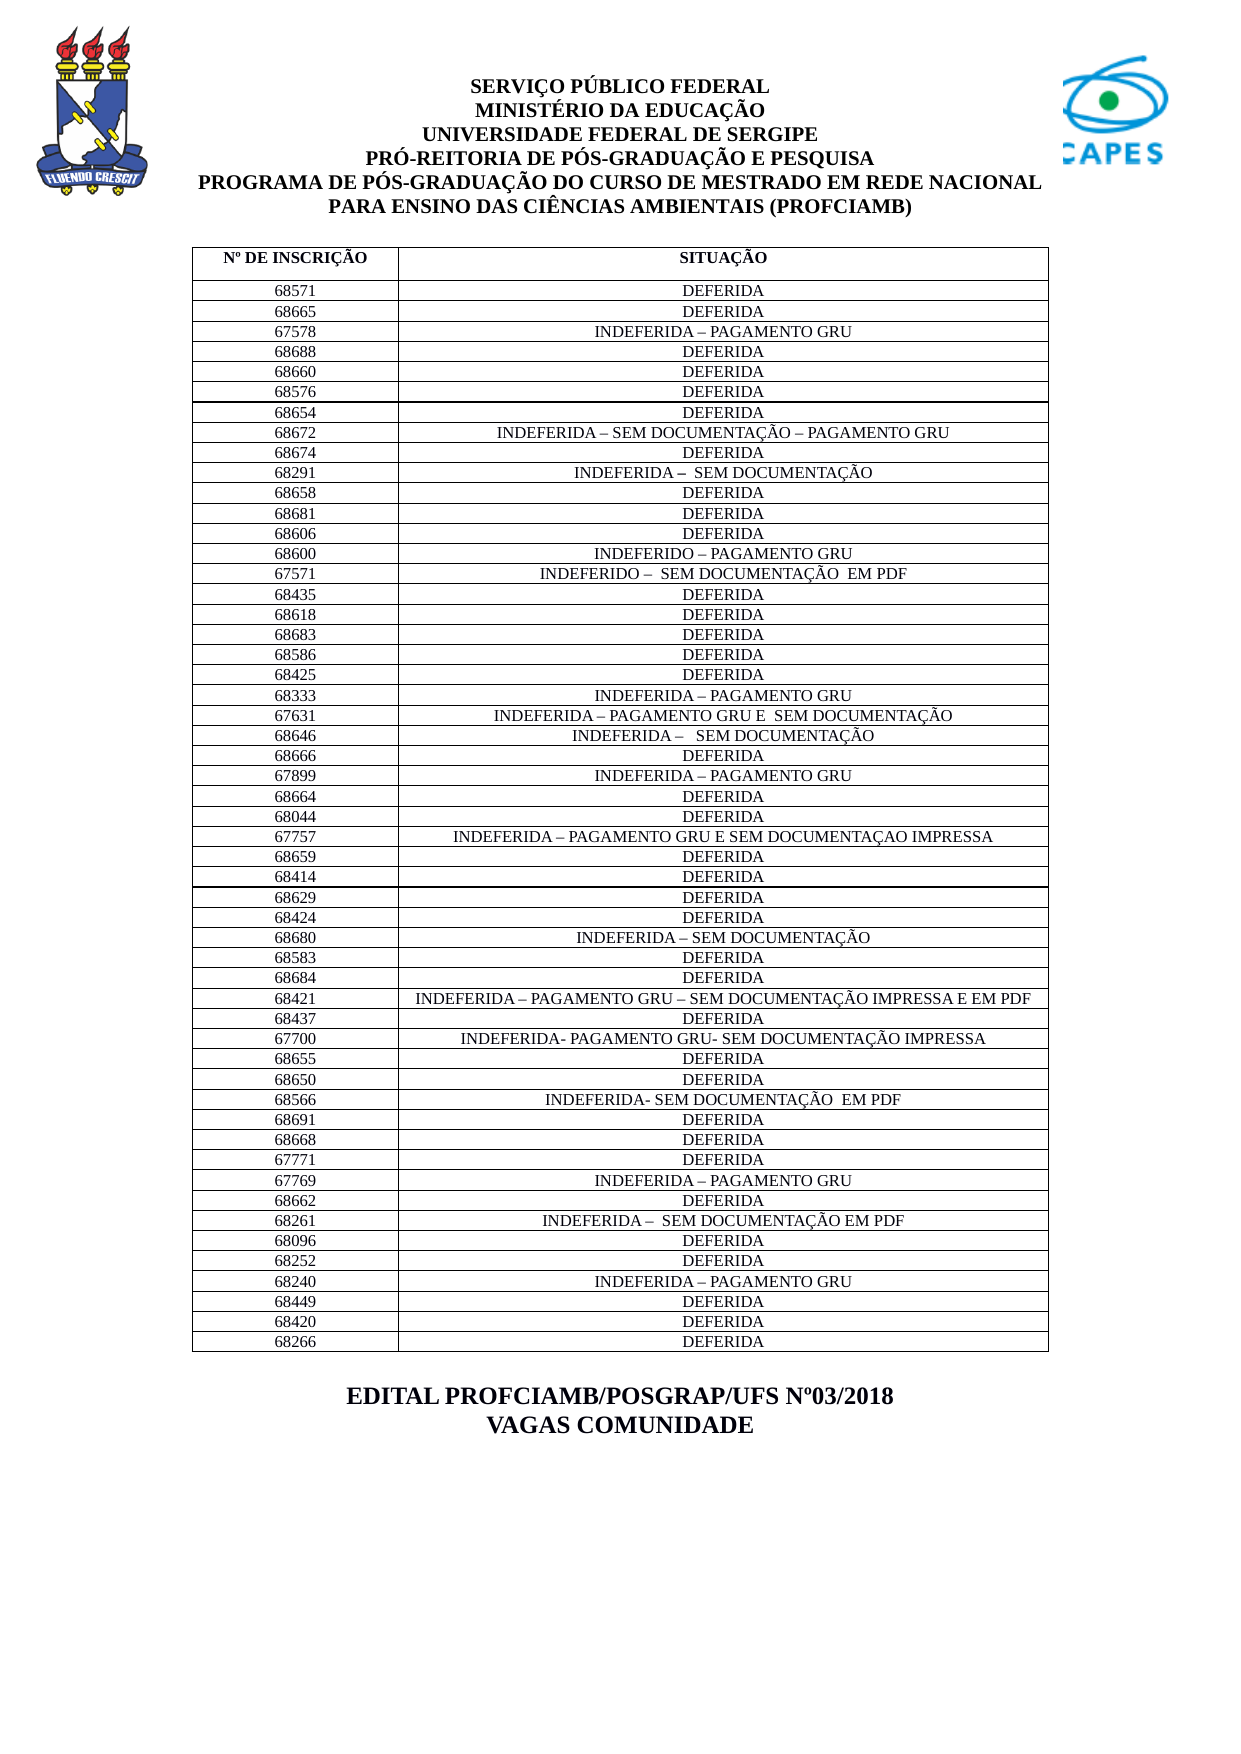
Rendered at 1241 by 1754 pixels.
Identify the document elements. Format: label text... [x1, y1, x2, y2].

table_cell DEFERIDA [399, 362, 1048, 381]
table_cell DEFERIDA [399, 443, 1048, 462]
picture [1074, 118, 1128, 129]
table_cell DEFERIDA [399, 908, 1048, 927]
table_cell 68683 [193, 625, 398, 644]
table_cell 68425 [193, 665, 398, 684]
table_cell 68420 [193, 1312, 398, 1331]
picture [1063, 80, 1083, 109]
table_cell INDEFERIDA- SEM DOCUMENTAÇÃO EM PDF [399, 1090, 1048, 1109]
table_cell 68654 [193, 403, 398, 422]
table_cell 68668 [193, 1130, 398, 1149]
table_header SITUAÇÃO [399, 248, 1048, 280]
table_cell DEFERIDA [399, 1110, 1048, 1129]
table_cell 68646 [193, 726, 398, 745]
table_cell 68681 [193, 504, 398, 523]
table_cell DEFERIDA [399, 382, 1048, 401]
table_cell DEFERIDA [399, 281, 1048, 300]
table_cell INDEFERIDA – PAGAMENTO GRU E SEM DOCUMENTAÇAO IMPRESSA [399, 827, 1048, 846]
table_cell DEFERIDA [399, 483, 1048, 502]
table_cell INDEFERIDA- PAGAMENTO GRU- SEM DOCUMENTAÇÃO IMPRESSA [399, 1029, 1048, 1048]
table_cell DEFERIDA [399, 342, 1048, 361]
table_cell DEFERIDA [399, 1332, 1048, 1351]
table_cell 68583 [193, 948, 398, 967]
table_cell 68333 [193, 685, 398, 704]
table_cell 67771 [193, 1150, 398, 1169]
table_cell 68435 [193, 584, 398, 603]
table_cell INDEFERIDO – PAGAMENTO GRU [399, 544, 1048, 563]
table_cell 68096 [193, 1231, 398, 1250]
picture [1118, 76, 1163, 109]
table_cell 68629 [193, 888, 398, 907]
table_cell INDEFERIDA – PAGAMENTO GRU E SEM DOCUMENTAÇÃO [399, 706, 1048, 725]
text EDITAL PROFCIAMB/POSGRAP/UFS Nº03/2018 [177, 1381, 1063, 1410]
table_cell 68688 [193, 342, 398, 361]
table_cell DEFERIDA [399, 403, 1048, 422]
table_cell 68261 [193, 1211, 398, 1230]
table_cell 68660 [193, 362, 398, 381]
table_cell DEFERIDA [399, 301, 1048, 321]
table_cell INDEFERIDA – SEM DOCUMENTAÇÃO [399, 928, 1048, 947]
table_cell DEFERIDA [399, 786, 1048, 806]
table_cell DEFERIDA [399, 1130, 1048, 1149]
table_cell DEFERIDA [399, 1049, 1048, 1068]
table_cell 68606 [193, 524, 398, 543]
table_cell DEFERIDA [399, 847, 1048, 866]
table_cell DEFERIDA [399, 1312, 1048, 1331]
table_cell 68449 [193, 1292, 398, 1311]
table_cell INDEFERIDA – SEM DOCUMENTAÇÃO [399, 726, 1048, 745]
table_cell 68576 [193, 382, 398, 401]
table_cell DEFERIDA [399, 888, 1048, 907]
table_cell DEFERIDA [399, 665, 1048, 684]
table_cell 67631 [193, 706, 398, 725]
table_cell DEFERIDA [399, 948, 1048, 967]
table_cell DEFERIDA [399, 1191, 1048, 1210]
table_cell 67769 [193, 1170, 398, 1189]
table_cell DEFERIDA [399, 1231, 1048, 1250]
picture [1071, 80, 1154, 121]
table_cell INDEFERIDA – PAGAMENTO GRU [399, 766, 1048, 785]
table_cell INDEFERIDA – PAGAMENTO GRU [399, 1271, 1048, 1291]
table_cell 67578 [193, 322, 398, 341]
table_cell 68414 [193, 867, 398, 886]
table_cell 68659 [193, 847, 398, 866]
table_cell DEFERIDA [399, 1292, 1048, 1311]
table_cell 68666 [193, 746, 398, 765]
table_cell INDEFERIDA – PAGAMENTO GRU [399, 1170, 1048, 1189]
table_cell 68571 [193, 281, 398, 300]
table_cell DEFERIDA [399, 625, 1048, 644]
table_cell 68655 [193, 1049, 398, 1068]
table_cell 68586 [193, 645, 398, 664]
table_cell 67899 [193, 766, 398, 785]
table_cell 68600 [193, 544, 398, 563]
table_cell INDEFERIDA – SEM DOCUMENTAÇÃO EM PDF [399, 1211, 1048, 1230]
table_cell INDEFERIDA – PAGAMENTO GRU [399, 685, 1048, 704]
table_cell 67571 [193, 564, 398, 583]
table_cell 68691 [193, 1110, 398, 1129]
table_cell 68672 [193, 423, 398, 442]
table_cell 68658 [193, 483, 398, 502]
table_cell 68266 [193, 1332, 398, 1351]
table_cell 68566 [193, 1090, 398, 1109]
table_cell 68424 [193, 908, 398, 927]
table_cell DEFERIDA [399, 605, 1048, 624]
table_cell DEFERIDA [399, 504, 1048, 523]
table_cell 68240 [193, 1271, 398, 1291]
table_cell 68662 [193, 1191, 398, 1210]
table_cell DEFERIDA [399, 867, 1048, 886]
table_cell DEFERIDA [399, 584, 1048, 603]
picture [1038, 48, 1192, 179]
table_cell 68674 [193, 443, 398, 462]
table_cell INDEFERIDO – SEM DOCUMENTAÇÃO EM PDF [399, 564, 1048, 583]
table_cell 68252 [193, 1251, 398, 1270]
table_cell 68044 [193, 807, 398, 826]
table_cell 68680 [193, 928, 398, 947]
table_cell DEFERIDA [399, 807, 1048, 826]
table_cell DEFERIDA [399, 1069, 1048, 1088]
table_cell INDEFERIDA – PAGAMENTO GRU – SEM DOCUMENTAÇÃO IMPRESSA E EM PDF [399, 989, 1048, 1008]
table_cell DEFERIDA [399, 645, 1048, 664]
table_cell 68684 [193, 968, 398, 987]
table_cell DEFERIDA [399, 524, 1048, 543]
table_cell DEFERIDA [399, 968, 1048, 987]
table_cell INDEFERIDA – PAGAMENTO GRU [399, 322, 1048, 341]
table_cell 68437 [193, 1009, 398, 1028]
table_header Nº DE INSCRIÇÃO [193, 248, 398, 280]
table_cell DEFERIDA [399, 1251, 1048, 1270]
table_cell 67757 [193, 827, 398, 846]
table_cell 68421 [193, 989, 398, 1008]
table_cell INDEFERIDA – SEM DOCUMENTAÇÃO – PAGAMENTO GRU [399, 423, 1048, 442]
table_cell 68665 [193, 301, 398, 321]
table_cell INDEFERIDA – SEM DOCUMENTAÇÃO [399, 463, 1048, 482]
table_cell DEFERIDA [399, 746, 1048, 765]
table_cell DEFERIDA [399, 1009, 1048, 1028]
table_cell 68664 [193, 786, 398, 806]
table_cell 68291 [193, 463, 398, 482]
table_cell 67700 [193, 1029, 398, 1048]
picture [36, 25, 148, 196]
table_cell 68618 [193, 605, 398, 624]
table_cell DEFERIDA [399, 1150, 1048, 1169]
text VAGAS COMUNIDADE [177, 1410, 1063, 1438]
table_cell 68650 [193, 1069, 398, 1088]
